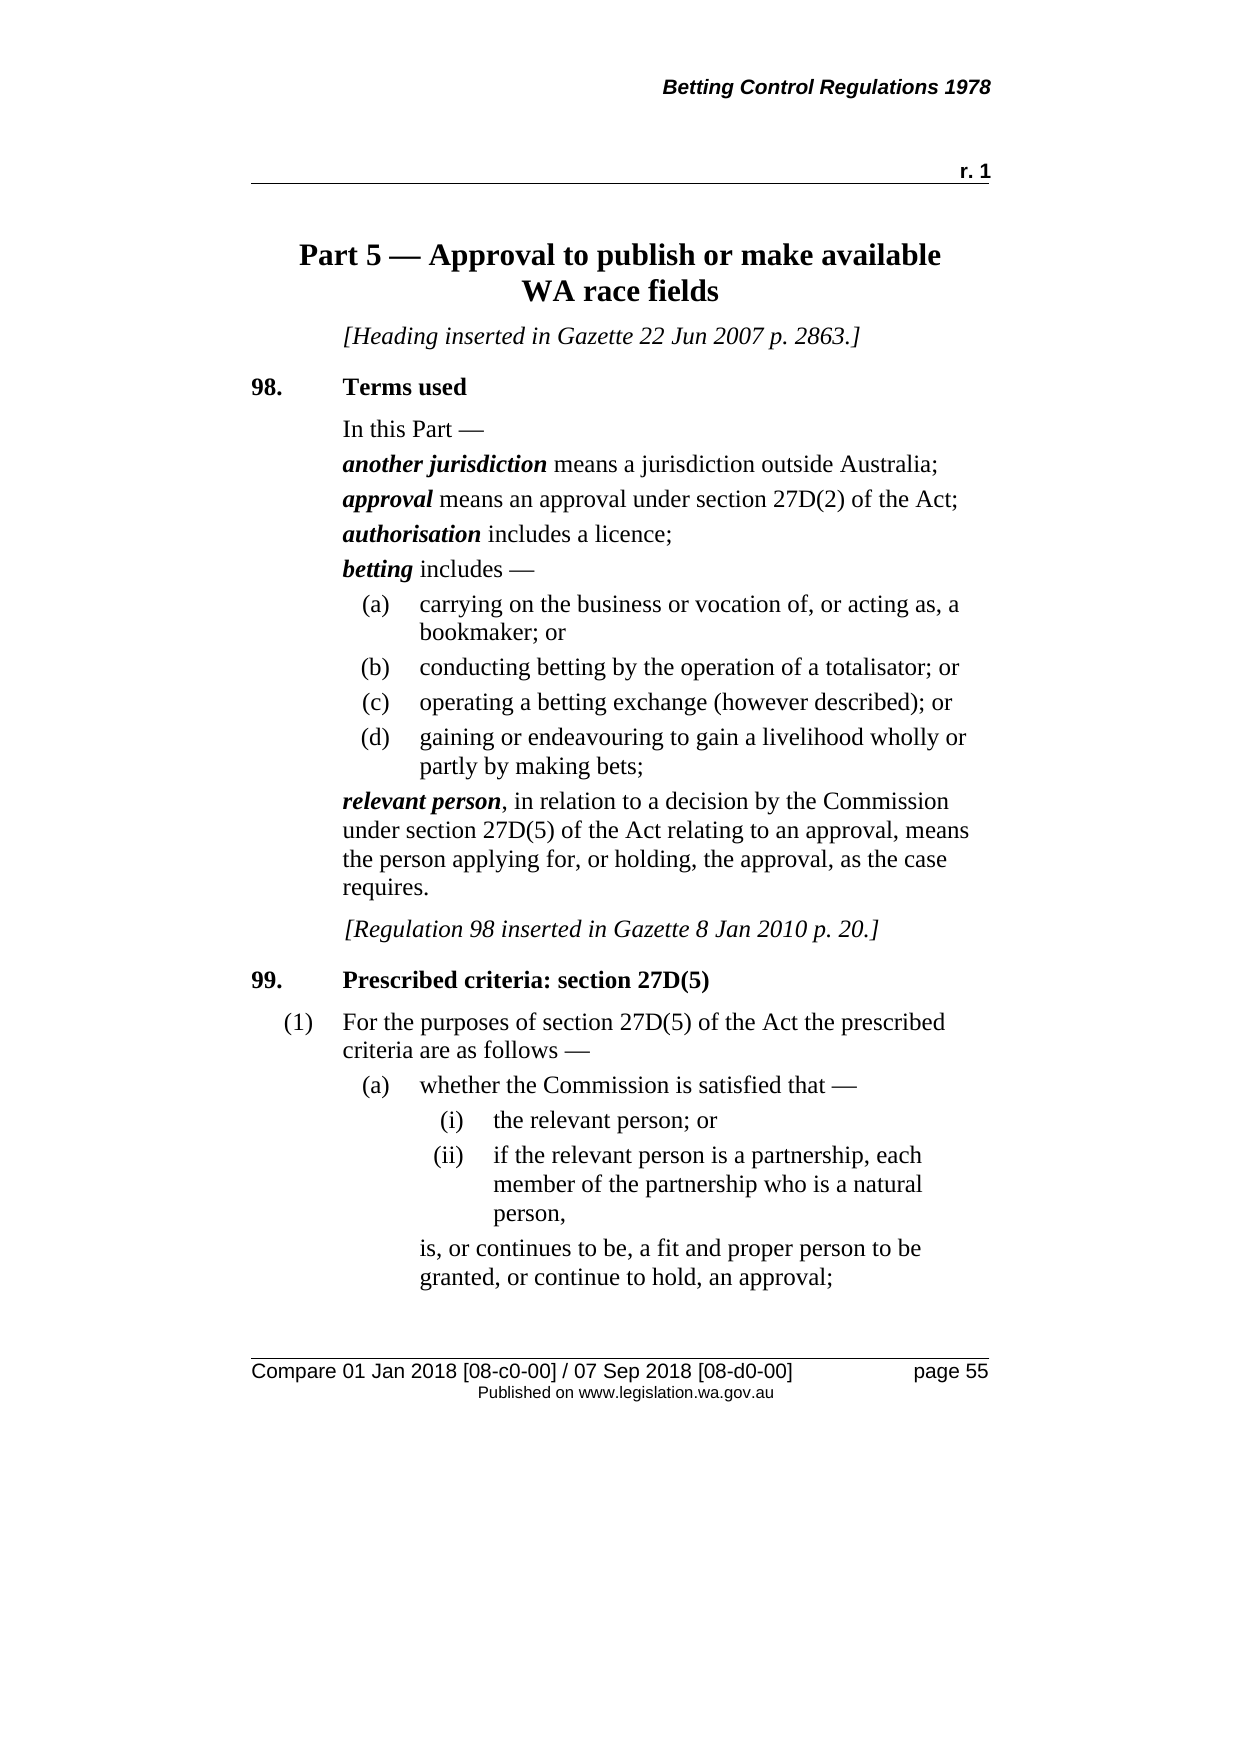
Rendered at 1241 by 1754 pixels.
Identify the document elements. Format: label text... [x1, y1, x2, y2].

text authorisation includes a licence; [251, 519, 989, 547]
text [Regulation 98 inserted in Gazette 8 Jan 2010 p. 20.] [251, 914, 989, 942]
text (a) carrying on the business or vocation of, or acting as, a bookmaker; or [251, 589, 989, 646]
text (b) conducting betting by the operation of a totalisator; or [251, 652, 989, 681]
text another jurisdiction means a jurisdiction outside ; [251, 449, 989, 477]
text (1) For the purposes of section 27D(5) of the Act the prescribed criteria are as follows — [251, 1007, 989, 1064]
subtitle Part 5 — Approval to publish or make available WA race fields [251, 236, 989, 308]
text is, or continues to be, a fit and proper person to be granted, or continue to hold, an approval; [251, 1233, 989, 1290]
subtitle 99. Prescribed criteria: section 27D(5) [251, 965, 989, 994]
text (i) the relevant person; or [251, 1105, 989, 1134]
text (a) whether the Commission is satisfied that — [251, 1070, 989, 1099]
text approval means an approval under section 27D(2) of the Act; [251, 484, 989, 512]
subtitle 98. Terms used [251, 372, 989, 401]
text relevant person, in relation to a decision by the Commission under section 27D(5) of the Act relating to an approval, means the person applying for, or holding, the approval, as the case requires. [251, 786, 989, 901]
text (c) operating a betting exchange (however described); or [251, 687, 989, 716]
subtitle [Heading inserted in Gazette 22 Jun 2007 p. 2863.] [251, 321, 989, 349]
text betting includes — [251, 554, 989, 582]
text (ii) if the relevant person is a partnership, each member of the partnership who is a natural person, [251, 1140, 989, 1227]
text In this Part — [251, 414, 989, 442]
text (d) gaining or endeavouring to gain a livelihood wholly or partly by making bets; [251, 722, 989, 780]
